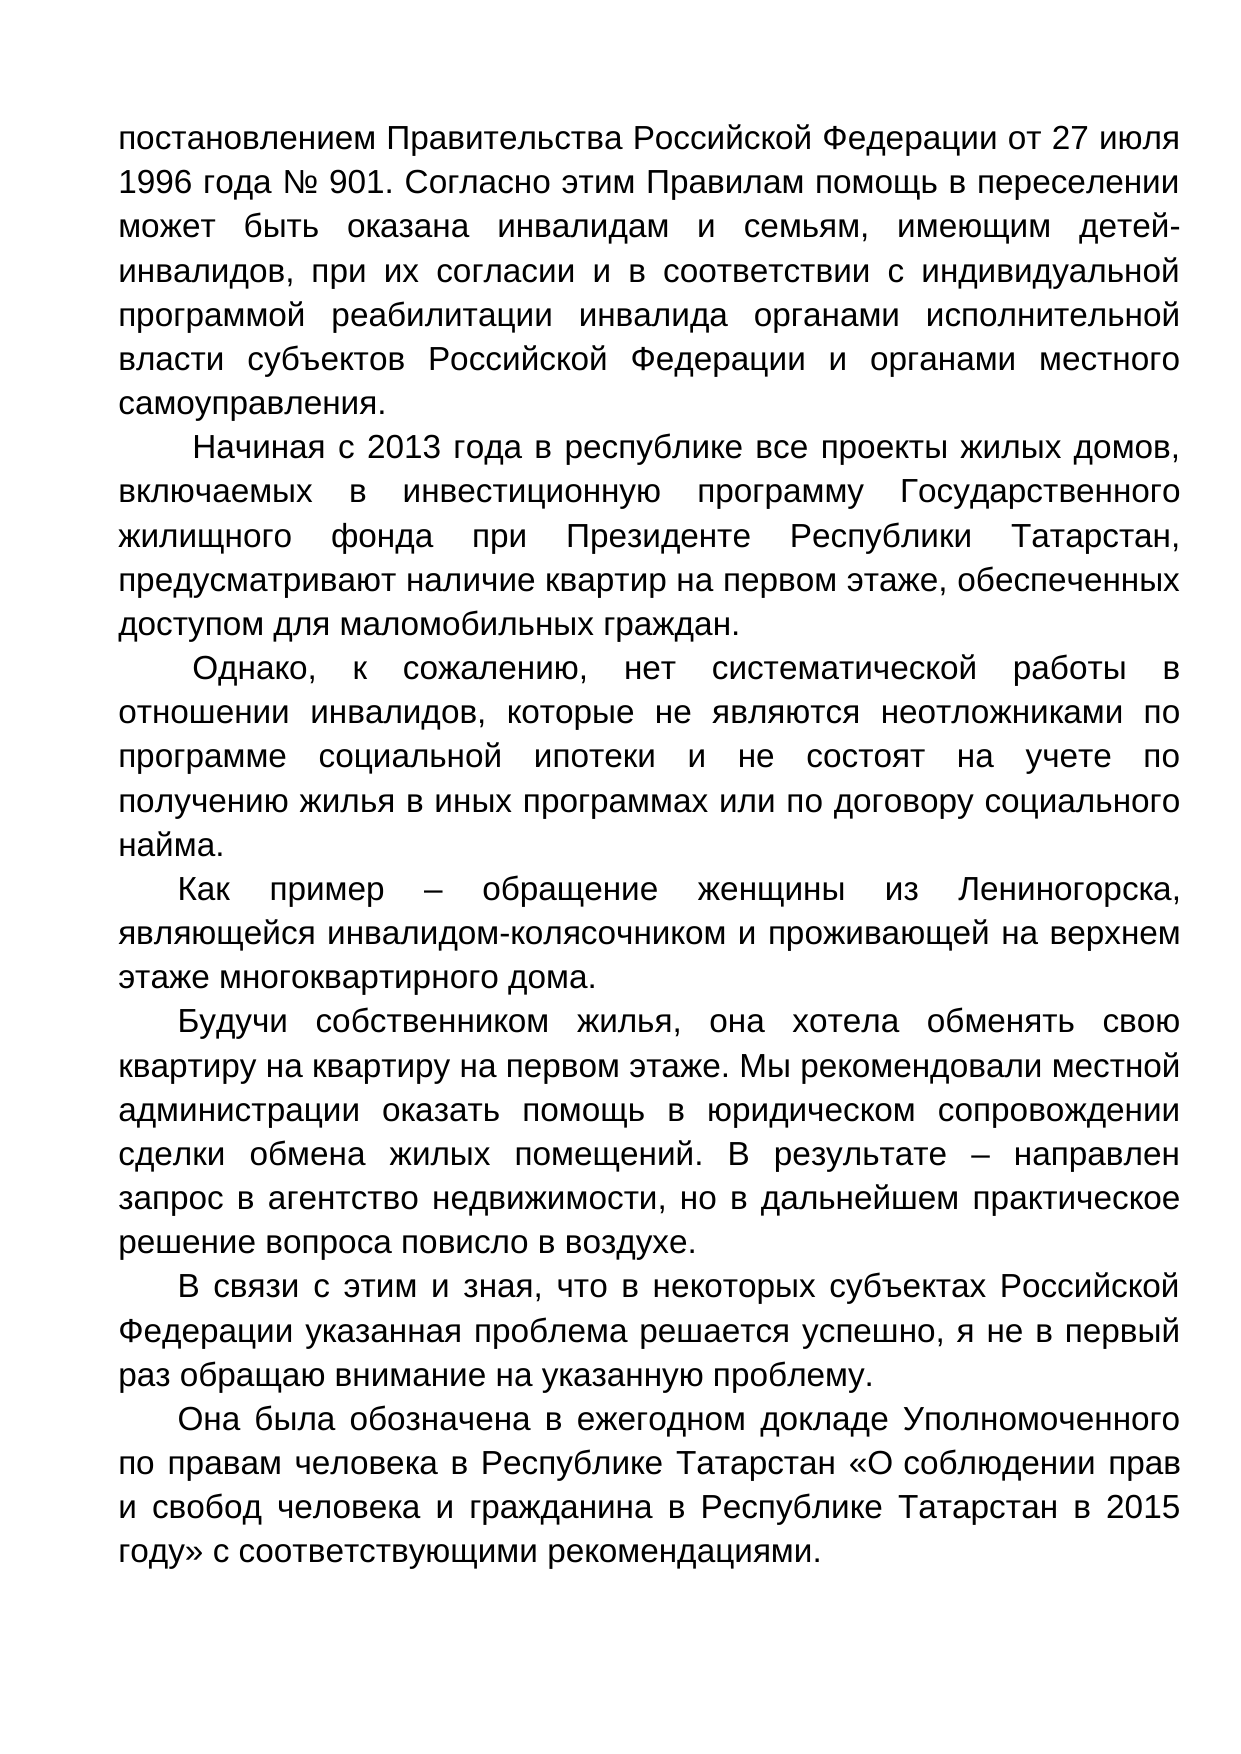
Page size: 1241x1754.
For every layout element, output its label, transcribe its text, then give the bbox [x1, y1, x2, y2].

text Она была обозначена в ежегодном докладе Уполномоченного по правам человека в Республике Татарстан «О соблюдении прав и свобод человека и гражданина в Республике Татарстан в 2015 году» с соответствующими рекомендациями. [118, 1399, 1181, 1570]
text В связи с этим и зная, что в некоторых субъектах Российской Федерации указанная проблема решается успешно, я не в первый раз обращаю внимание на указанную проблему. [118, 1266, 1181, 1393]
text Как пример – обращение женщины из Лениногорска, являющейся инвалидом-колясочником и проживающей на верхнем этаже многоквартирного дома. [118, 869, 1181, 996]
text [118, 118, 1181, 422]
text Начиная с 2013 года в республике все проекты жилых домов, включаемых в инвестиционную программу Государственного жилищного фонда при Президенте Республики Татарстан, предусматривают наличие квартир на первом этаже, обеспеченных доступом для маломобильных граждан. [118, 427, 1181, 642]
text Однако, к сожалению, нет систематической работы в отношении инвалидов, которые не являются неотложниками по программе социальной ипотеки и не состоят на учете по получению жилья в иных программах или по договору социального найма. [118, 648, 1181, 863]
text Будучи собственником жилья, она хотела обменять свою квартиру на квартиру на первом этаже. Мы рекомендовали местной администрации оказать помощь в юридическом сопровождении сделки обмена жилых помещений. В результате – направлен запрос в агентство недвижимости, но в дальнейшем практическое решение вопроса повисло в воздухе. [118, 1001, 1181, 1261]
